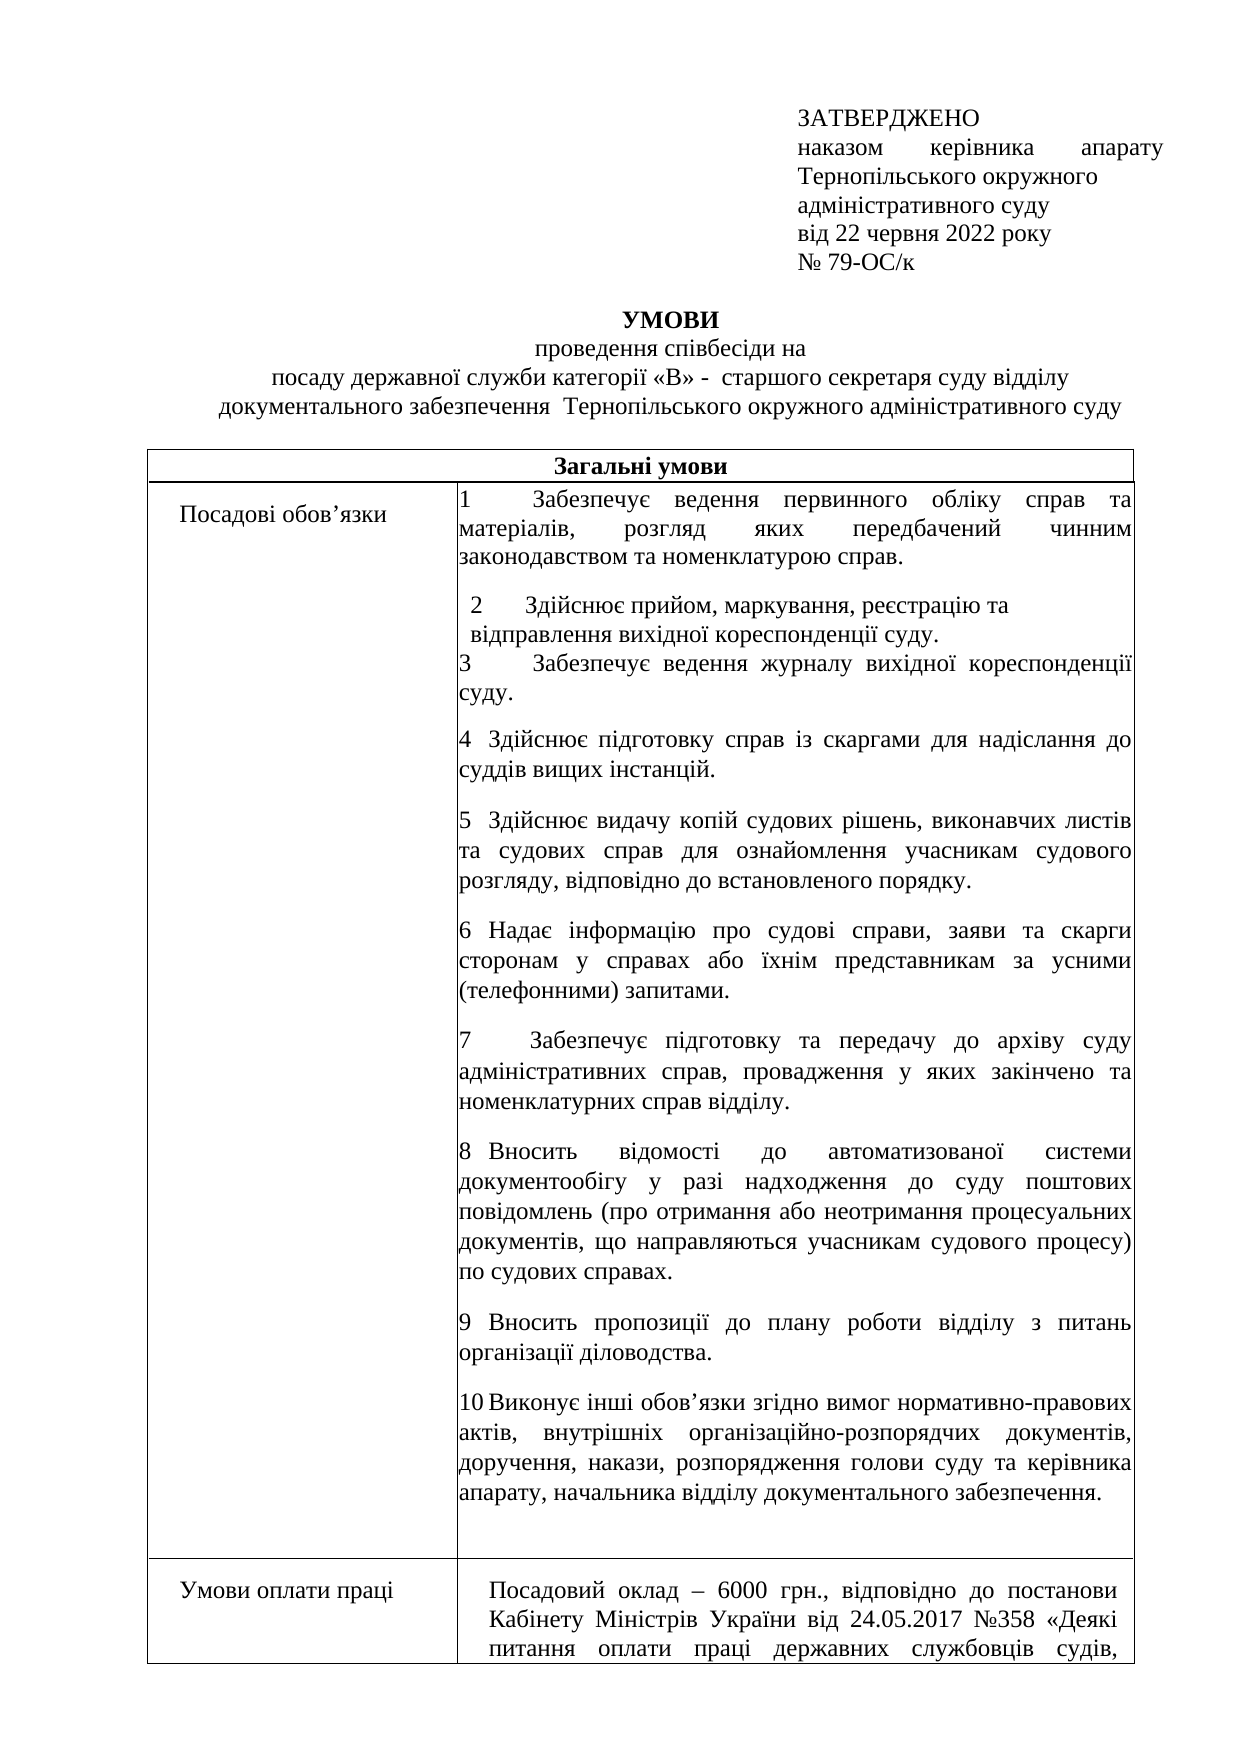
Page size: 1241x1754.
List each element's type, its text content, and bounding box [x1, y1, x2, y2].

text адміністративного суду [797, 190, 1163, 218]
text ЗАТВЕРДЖЕНО [797, 103, 1163, 132]
table_header Загальні умови [148, 450, 1133, 481]
text УМОВИ проведення співбесіди на [177, 305, 1163, 362]
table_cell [458, 1558, 1134, 1663]
table_cell 1 Забезпечує ведення первинного обліку справ та матеріалів, розгляд яких передбачений чинним законодавством та номенклатурою справ. 2 Здійснює прийом, маркування, реєстрацію та відправлення вихідної кореспонденції суду. 3 Забезпечує ведення журналу вихідної кореспонденції суду. 4 Здійснює підготовку справ із скаргами для надіслання до суддів вищих інстанцій. 5 Здійснює видачу копій судових рішень, виконавчих листів та судових справ для ознайомлення учасникам судового розгляду, відповідно до встановленого порядку. 6 Надає інформацію про судові справи, заяви та скарги сторонам у справах або їхнім представникам за усними (телефонними) запитами. 7 Забезпечує підготовку та передачу до архіву суду адміністративних справ, провадження у яких закінчено та номенклатурних справ відділу. 8 Вносить відомості до автоматизованої системи документообігу у разі надходження до суду поштових повідомлень (про отримання або неотримання процесуальних документів, що направляються учасникам судового процесу) по судових справах. 9 Вносить пропозиції до плану роботи відділу з питань організації діловодства. 10 Виконує інші обов’язки згідно вимог нормативно-правових актів, внутрішніх організаційно-розпорядчих документів, доручення, накази, розпорядження голови суду та керівника апарату, начальника відділу документального забезпечення. [458, 483, 1134, 1558]
text наказом керівника апарату Тернопільського окружного [797, 132, 1163, 190]
table_cell Посадові обов’язки [148, 482, 457, 1558]
text від 22 червня 2022 року [797, 218, 1163, 247]
text посаду державної служби категорії «В» - старшого секретаря суду відділу документального забезпечення Тернопільського окружного адміністративного суду [177, 362, 1163, 420]
table_cell Умови оплати праці [148, 1559, 457, 1663]
text № 79-ОС/к [797, 247, 1163, 276]
